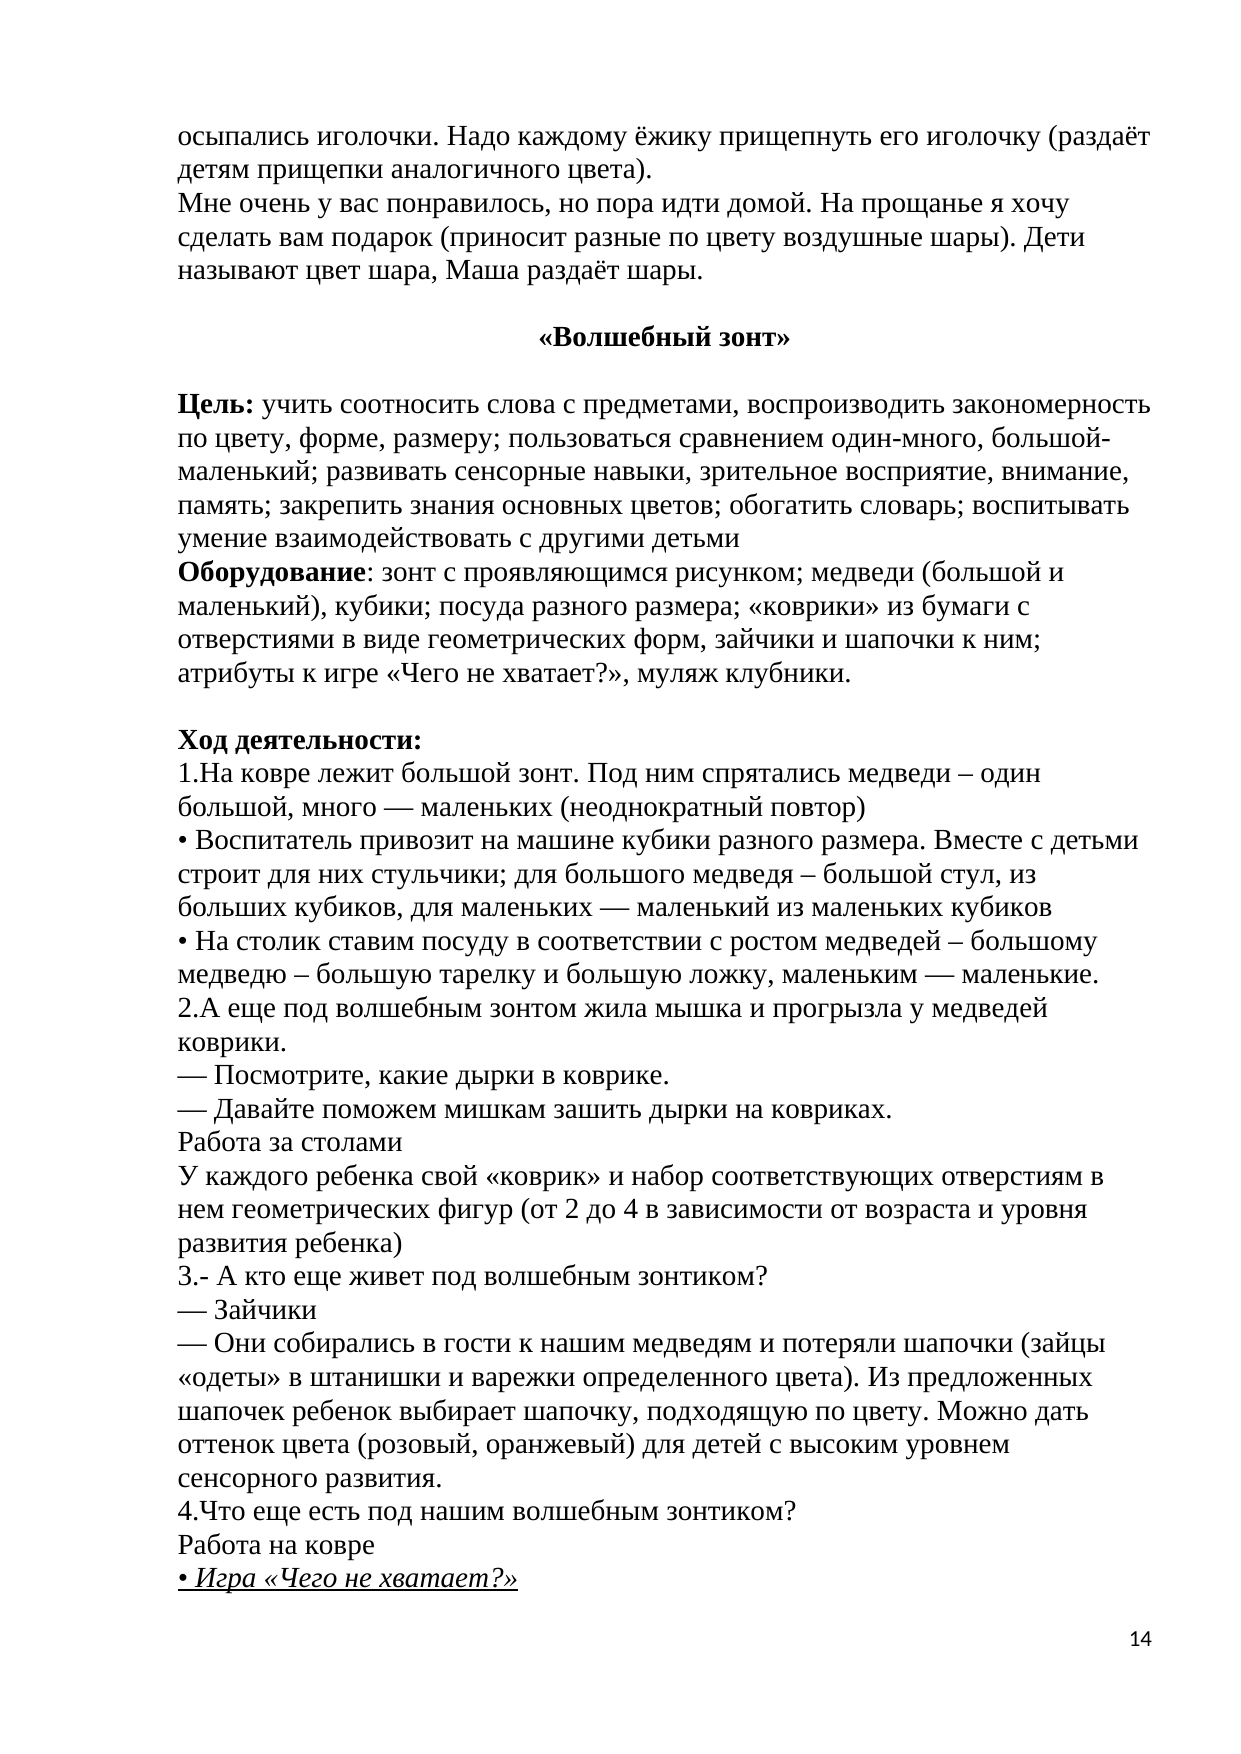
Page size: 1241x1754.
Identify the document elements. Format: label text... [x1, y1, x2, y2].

text Ход деятельности: [177, 722, 1152, 755]
text — Зайчики [177, 1292, 1152, 1326]
text «Волшебный зонт» [177, 319, 1152, 353]
text 1.На ковре лежит большой зонт. Под ним спрятались медведи – один [177, 755, 1152, 789]
text • На столик ставим посуду в соответствии с ростом медведей – большому медведю – большую тарелку и большую ложку, маленьким — маленькие. [177, 923, 1152, 990]
text У каждого ребенка свой «коврик» и набор соответствующих отверстиям в нем геометрических фигур (от 2 до 4 в зависимости от возраста и уровня развития ребенка) [177, 1158, 1152, 1258]
text 2.А еще под волшебным зонтом жила мышка и прогрызла у медведей коврики. [177, 990, 1152, 1057]
text Оборудование: зонт с проявляющимся рисунком; медведи (большой и маленький), кубики; посуда разного размера; «коврики» из бумаги с отверстиями в виде геометрических форм, зайчики и шапочки к ним; атрибуты к игре «Чего не хватает?», муляж клубники. [177, 554, 1152, 688]
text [177, 118, 1152, 185]
text • Воспитатель привозит на машине кубики разного размера. Вместе с детьми строит для них стульчики; для большого медведя – большой стул, из больших кубиков, для маленьких — маленький из маленьких кубиков [177, 822, 1152, 923]
text Мне очень у вас понравилось, но пора идти домой. На прощанье я хочу сделать вам подарок (приносит разные по цвету воздушные шары). Дети называют цвет шара, Маша раздаёт шары. [177, 185, 1152, 286]
text Работа на ковре [177, 1527, 1152, 1560]
text — Посмотрите, какие дырки в коврике. [177, 1057, 1152, 1091]
text • Игра «Чего не хватает?» [177, 1560, 1152, 1594]
text 3.- А кто еще живет под волшебным зонтиком? [177, 1258, 1152, 1292]
text 4.Что еще есть под нашим волшебным зонтиком? [177, 1493, 1152, 1527]
text большой, много — маленьких (неоднократный повтор) [177, 789, 1152, 822]
text — Они собирались в гости к нашим медведям и потеряли шапочки (зайцы «одеты» в штанишки и варежки определенного цвета). Из предложенных шапочек ребенок выбирает шапочку, подходящую по цвету. Можно дать оттенок цвета (розовый, оранжевый) для детей с высоким уровнем сенсорного развития. [177, 1326, 1152, 1493]
text Цель: учить соотносить слова с предметами, воспроизводить закономерность по цвету, форме, размеру; пользоваться сравнением один-много, большой-маленький; развивать сенсорные навыки, зрительное восприятие, внимание, память; закрепить знания основных цветов; обогатить словарь; воспитывать умение взаимодействовать с другими детьми [177, 386, 1152, 554]
text — Давайте поможем мишкам зашить дырки на ковриках. [177, 1091, 1152, 1124]
text Работа за столами [177, 1124, 1152, 1158]
